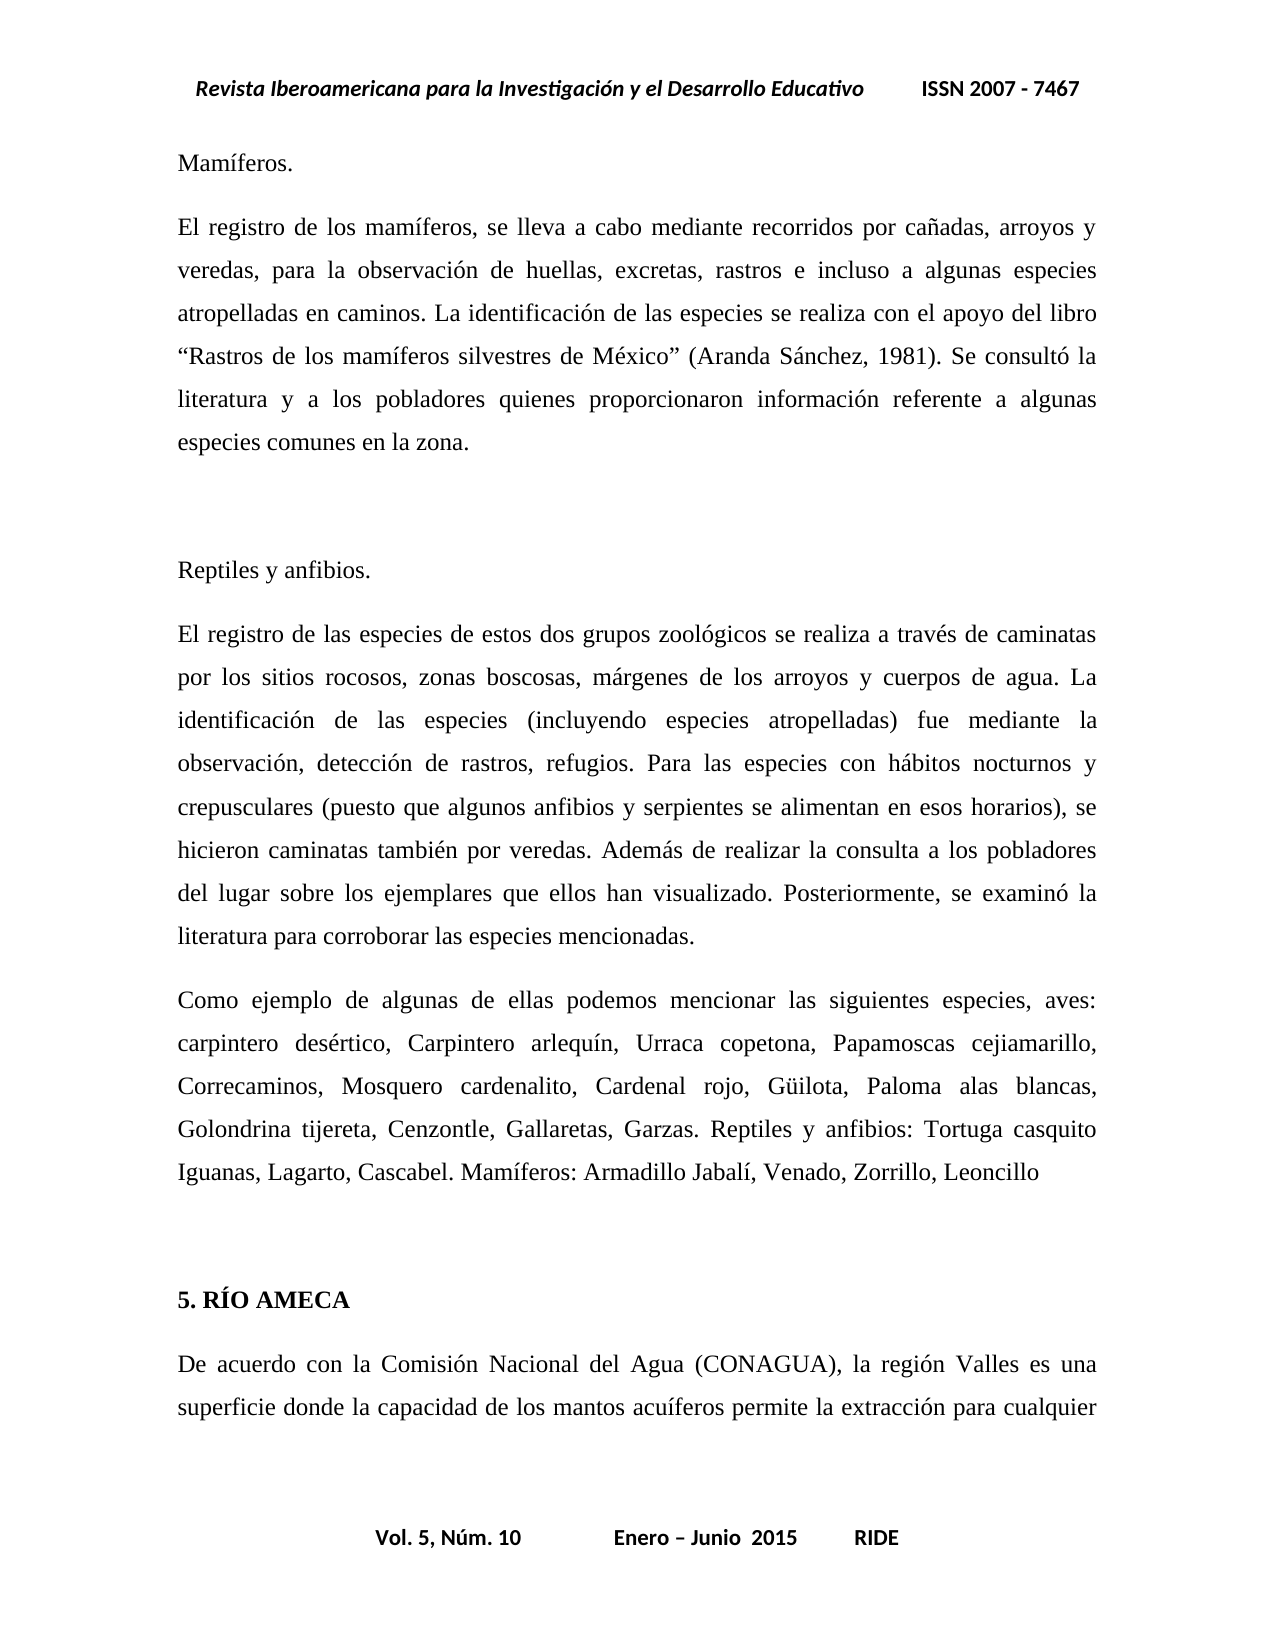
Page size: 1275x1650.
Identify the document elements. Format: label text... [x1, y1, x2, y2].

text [177, 1349, 1098, 1421]
text El registro de los mamíferos, se lleva a cabo mediante recorridos por cañadas, arroyos y veredas, para la observación de huellas, excretas, rastros e incluso a algunas especies atropelladas en caminos. La identificación de las especies se realiza con el apoyo del libro “Rastros de los mamíferos silvestres de México” (Aranda Sánchez, 1981). Se consultó la literatura y a los pobladores quienes proporcionaron información referente a algunas especies comunes en la zona. [177, 212, 1098, 456]
text 5. RÍO AMECA [177, 1285, 1098, 1314]
text El registro de las especies de estos dos grupos zoológicos se realiza a través de caminatas por los sitios rocosos, zonas boscosas, márgenes de los arroyos y cuerpos de agua. La identificación de las especies (incluyendo especies atropelladas) fue mediante la observación, detección de rastros, refugios. Para las especies con hábitos nocturnos y crepusculares (puesto que algunos anfibios y serpientes se alimentan en esos horarios), se hicieron caminatas también por veredas. Además de realizar la consulta a los pobladores del lugar sobre los ejemplares que ellos han visualizado. Posteriormente, se examinó la literatura para corroborar las especies mencionadas. [177, 619, 1098, 950]
text Mamíferos. [177, 148, 1098, 176]
text Reptiles y anfibios. [177, 555, 1098, 584]
text Como ejemplo de algunas de ellas podemos mencionar las siguientes especies, aves: carpintero desértico, Carpintero arlequín, Urraca copetona, Papamoscas cejiamarillo, Correcaminos, Mosquero cardenalito, Cardenal rojo, Güilota, Paloma alas blancas, Golondrina tijereta, Cenzontle, Gallaretas, Garzas. Reptiles y anfibios: Tortuga casquito Iguanas, Lagarto, Cascabel. Mamíferos: Armadillo Jabalí, Venado, Zorrillo, Leoncillo [177, 985, 1098, 1186]
